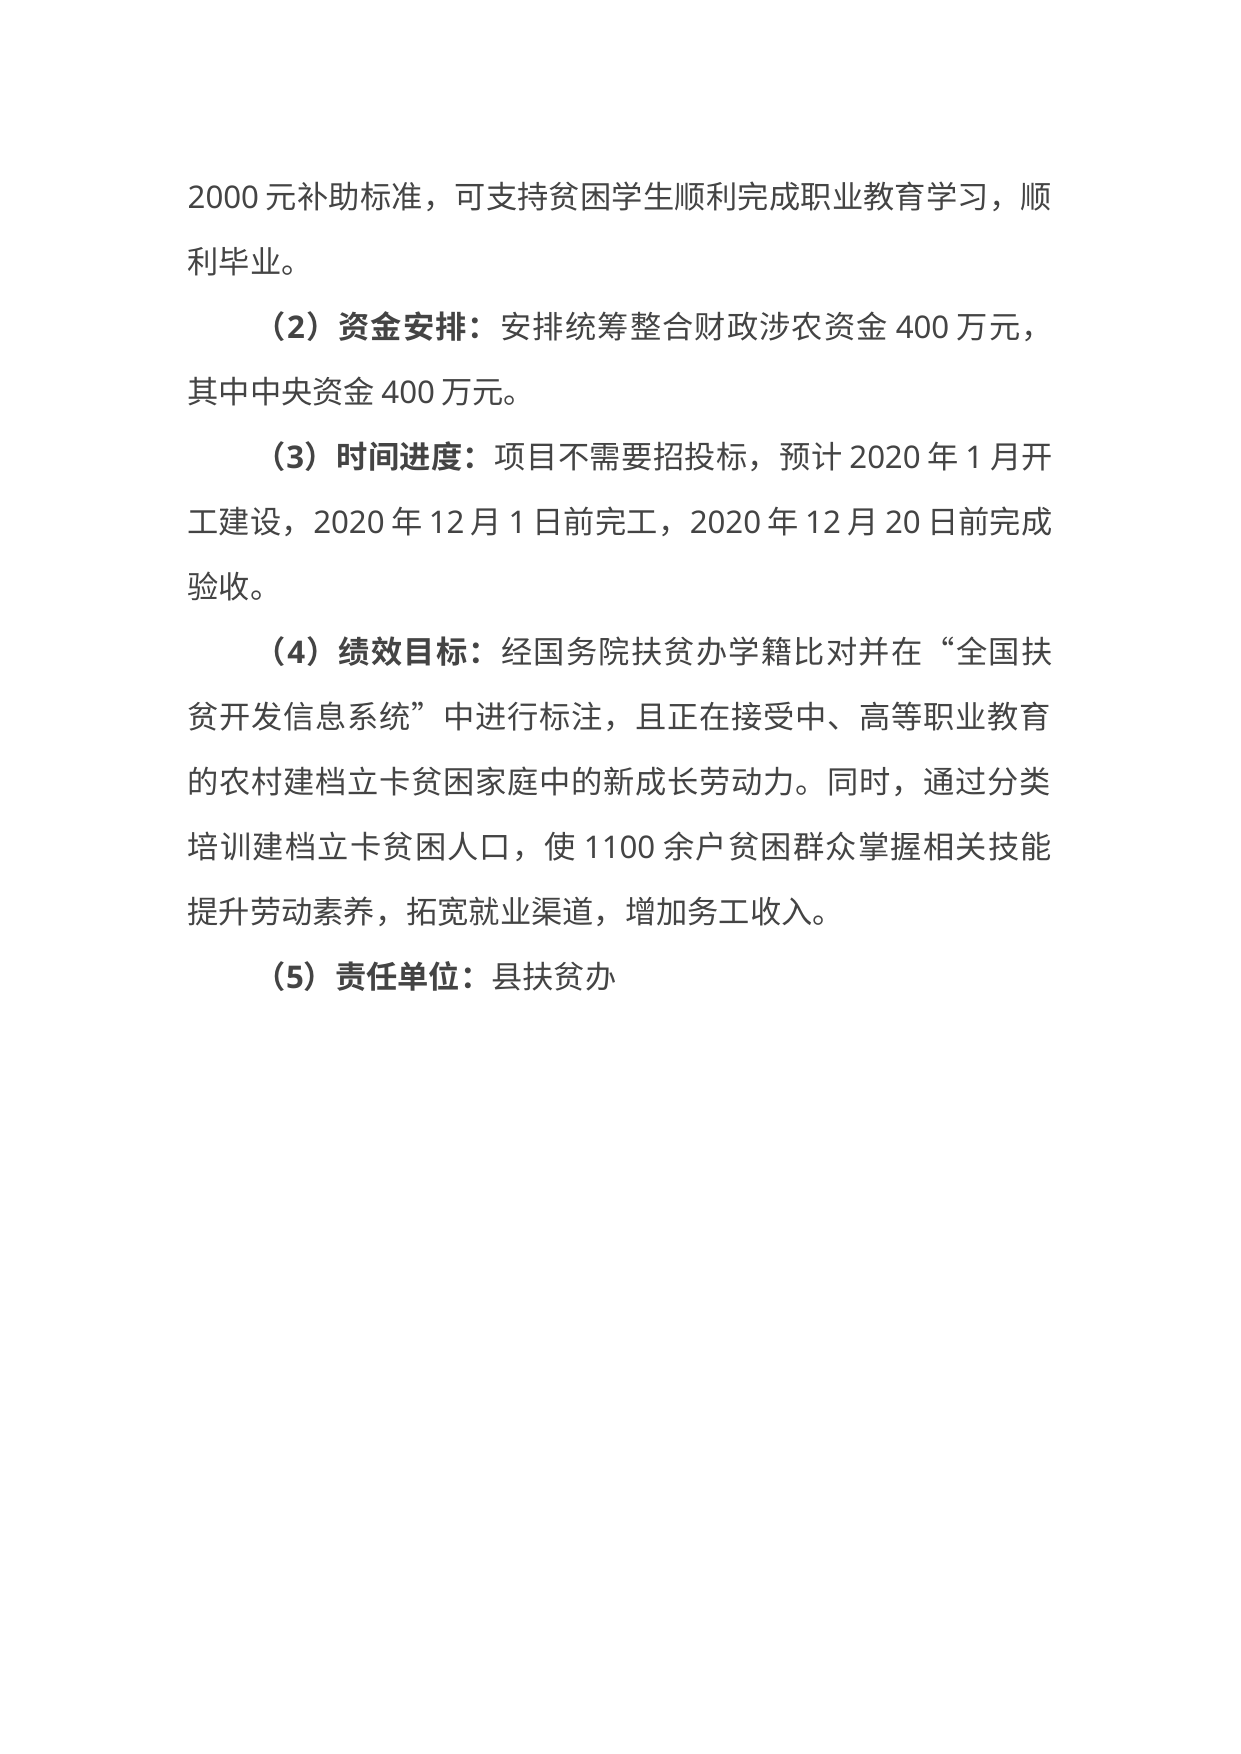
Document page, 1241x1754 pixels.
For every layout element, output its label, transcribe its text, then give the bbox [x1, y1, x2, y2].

text （2）资金安排：安排统筹整合财政涉农资金400万元，其中中央资金400万元。 [187, 292, 1053, 422]
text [187, 162, 1053, 292]
text （4）绩效目标：经国务院扶贫办学籍比对并在“全国扶贫开发信息系统”中进行标注，且正在接受中、高等职业教育的农村建档立卡贫困家庭中的新成长劳动力。同时，通过分类培训建档立卡贫困人口，使1100余户贫困群众掌握相关技能，提升劳动素养，拓宽就业渠道，增加务工收入。 [187, 617, 1053, 942]
text （3）时间进度：项目不需要招投标，预计2020年1月开工建设，2020年12月1日前完工，2020年12月20日前完成验收。 [187, 422, 1053, 617]
text （5）责任单位：县扶贫办 [187, 942, 1053, 1007]
